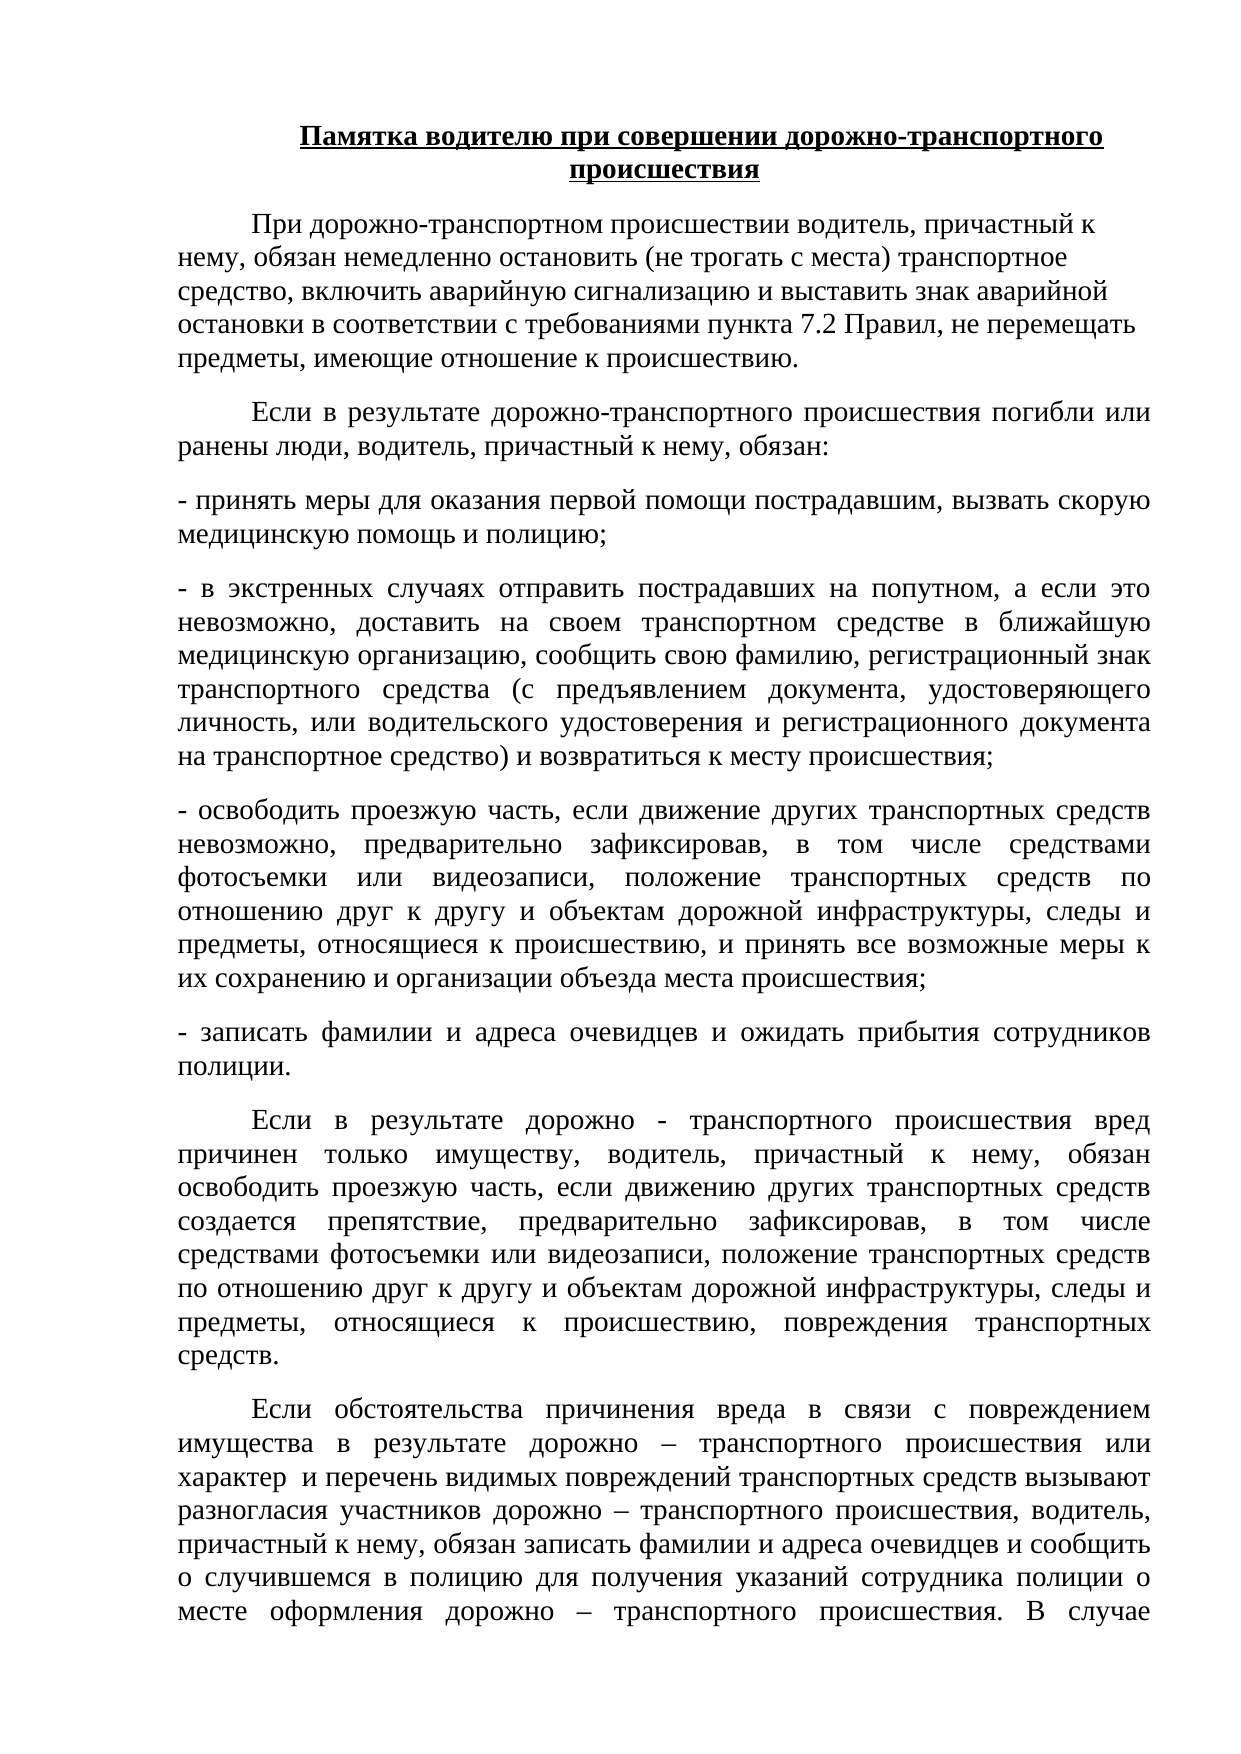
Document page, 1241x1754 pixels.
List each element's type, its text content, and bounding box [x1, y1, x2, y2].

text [177, 1392, 1152, 1626]
text Памятка водителю при совершении дорожно-транспортного происшествия [177, 118, 1152, 185]
text - принять меры для оказания первой помощи пострадавшим, вызвать скорую медицинскую помощь и полицию; [177, 482, 1152, 549]
text Если в результате дорожно-транспортного происшествия погибли или ранены люди, водитель, причастный к нему, обязан: [177, 394, 1152, 462]
text При дорожно-транспортном происшествии водитель, причастный к нему, обязан немедленно остановить (не трогать с места) транспортное средство, включить аварийную сигнализацию и выставить знак аварийной остановки в соответствии с требованиями пункта 7.2 Правил, не перемещать предметы, имеющие отношение к происшествию. [177, 206, 1152, 374]
text - освободить проезжую часть, если движение других транспортных средств невозможно, предварительно зафиксировав, в том числе средствами фотосъемки или видеозаписи, положение транспортных средств по отношению друг к другу и объектам дорожной инфраструктуры, следы и предметы, относящиеся к происшествию, и принять все возможные меры к их сохранению и организации объезда места происшествия; [177, 792, 1152, 994]
text Если в результате дорожно - транспортного происшествия вред причинен только имуществу, водитель, причастный к нему, обязан освободить проезжую часть, если движению других транспортных средств создается препятствие, предварительно зафиксировав, в том числе средствами фотосъемки или видеозаписи, положение транспортных средств по отношению друг к другу и объектам дорожной инфраструктуры, следы и предметы, относящиеся к происшествию, повреждения транспортных средств. [177, 1102, 1152, 1371]
text - записать фамилии и адреса очевидцев и ожидать прибытия сотрудников полиции. [177, 1014, 1152, 1082]
text - в экстренных случаях отправить пострадавших на попутном, а если это невозможно, доставить на своем транспортном средстве в ближайшую медицинскую организацию, сообщить свою фамилию, регистрационный знак транспортного средства (с предъявлением документа, удостоверяющего личность, или водительского удостоверения и регистрационного документа на транспортное средство) и возвратиться к месту происшествия; [177, 570, 1152, 772]
